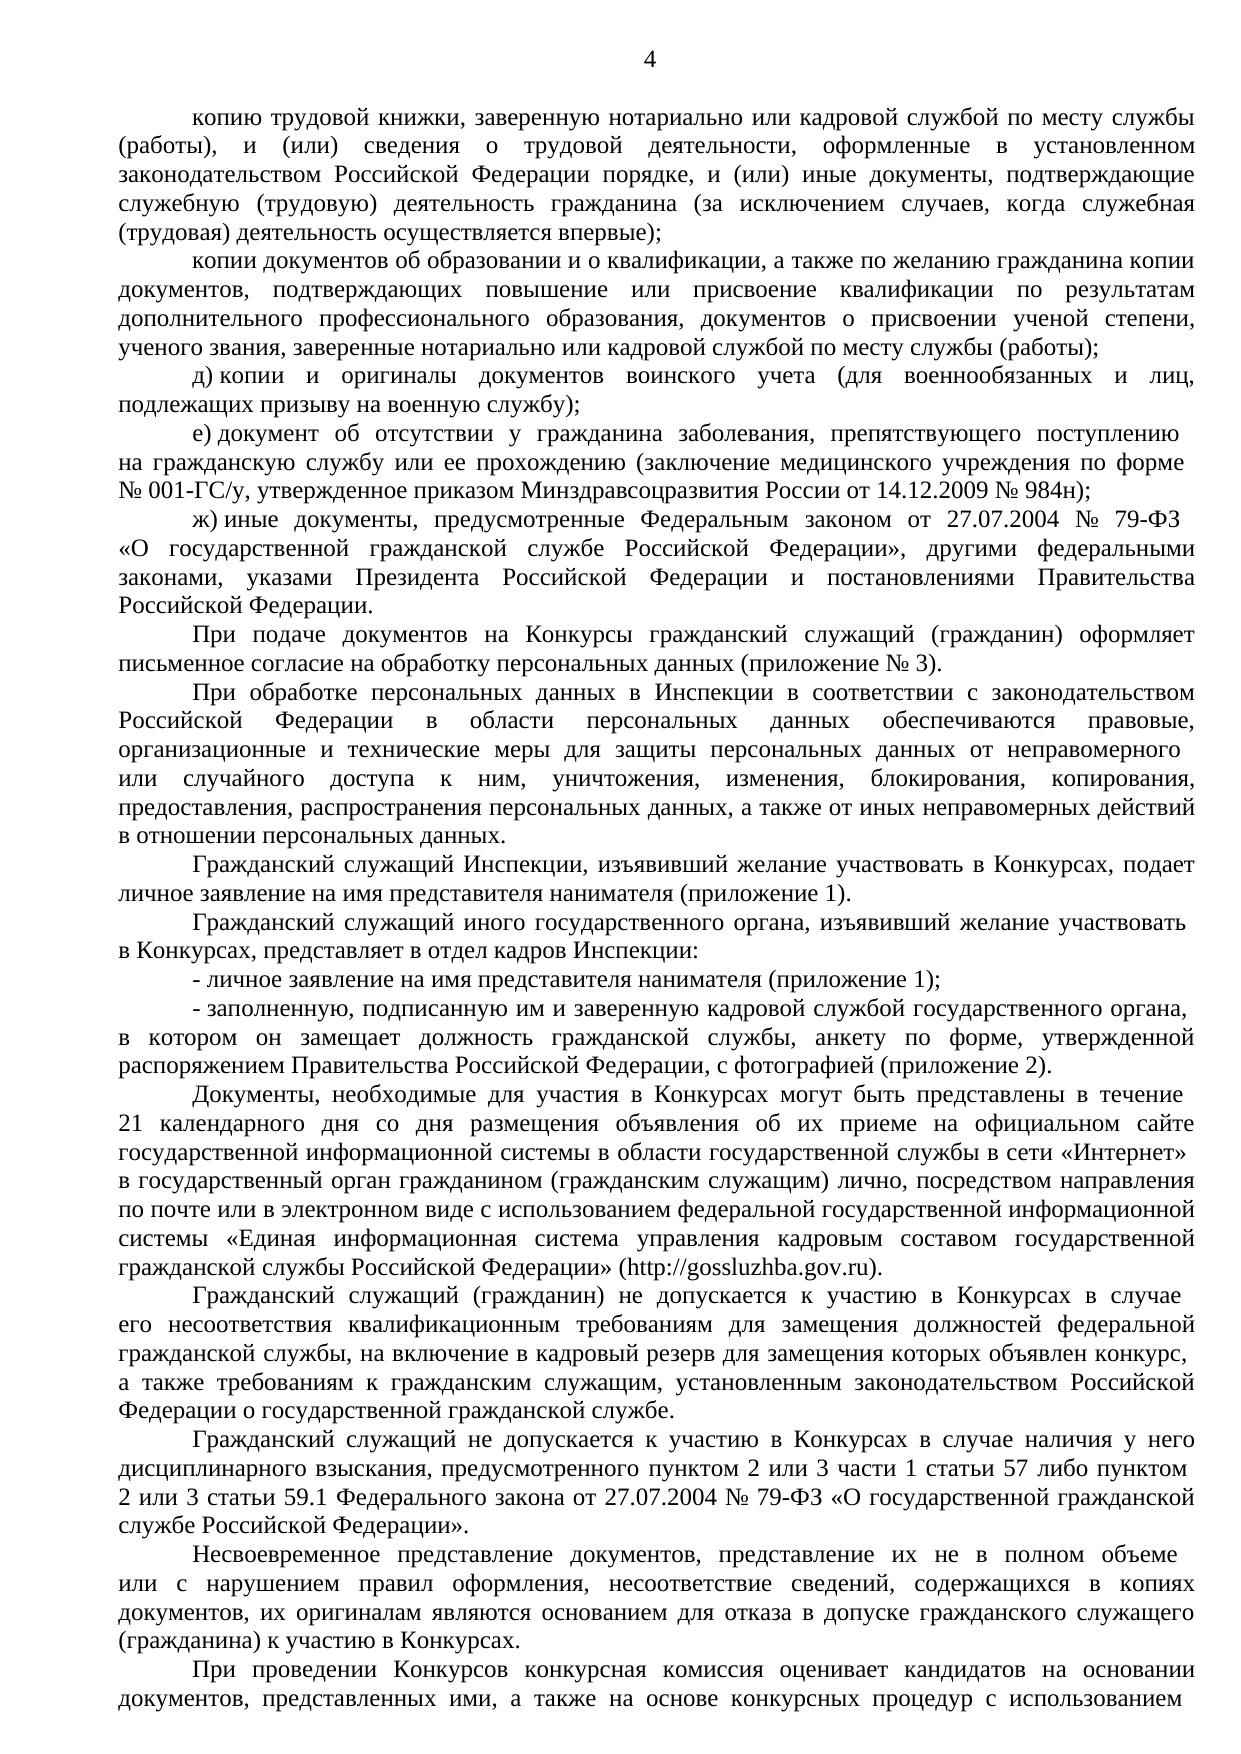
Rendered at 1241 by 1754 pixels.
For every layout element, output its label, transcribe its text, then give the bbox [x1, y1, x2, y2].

text Гражданский служащий не допускается к участию в Конкурсах в случае наличия у него дисциплинарного взыскания, предусмотренного пунктом 2 или 3 части 1 статьи 57 либо пунктом 2 или 3 статьи 59.1 Федерального закона от 27.07.2004 № 79-ФЗ «О государственной гражданской службе Российской Федерации». [118, 1424, 1196, 1539]
text ж) иные документы, предусмотренные Федеральным законом от 27.07.2004 № 79-ФЗ «О государственной гражданской службе Российской Федерации», другими федеральными законами, указами Президента Российской Федерации и постановлениями Правительства Российской Федерации. [118, 504, 1196, 619]
text Гражданский служащий (гражданин) не допускается к участию в Конкурсах в случае его несоответствия квалификационным требованиям для замещения должностей федеральной гражданской службы, на включение в кадровый резерв для замещения которых объявлен конкурс, а также требованиям к гражданским служащим, установленным законодательством Российской Федерации о государственной гражданской службе. [118, 1280, 1196, 1424]
text При обработке персональных данных в Инспекции в соответствии с законодательством Российской Федерации в области персональных данных обеспечиваются правовые, организационные и технические меры для защиты персональных данных от неправомерного или случайного доступа к ним, уничтожения, изменения, блокирования, копирования, предоставления, распространения персональных данных, а также от иных неправомерных действий в отношении персональных данных. [118, 677, 1196, 849]
text Гражданский служащий иного государственного органа, изъявивший желание участвовать в Конкурсах, представляет в отдел кадров Инспекции: [118, 907, 1196, 964]
text копию трудовой книжки, заверенную нотариально или кадровой службой по месту службы (работы), и (или) сведения о трудовой деятельности, оформленные в установленном законодательством Российской Федерации порядке, и (или) иные документы, подтверждающие служебную (трудовую) деятельность гражданина (за исключением случаев, когда служебная (трудовая) деятельность осуществляется впервые); [118, 102, 1196, 245]
text Гражданский служащий Инспекции, изъявивший желание участвовать в Конкурсах, подает личное заявление на имя представителя нанимателя (приложение 1). [118, 849, 1196, 907]
text Документы, необходимые для участия в Конкурсах могут быть представлены в течение 21 календарного дня со дня размещения объявления об их приеме на официальном сайте государственной информационной системы в области государственной службы в сети «Интернет» в государственный орган гражданином (гражданским служащим) лично, посредством направления по почте или в электронном виде с использованием федеральной государственной информационной системы «Единая информационная система управления кадровым составом государственной гражданской службы Российской Федерации» (http://gossluzhba.gov.ru). [118, 1079, 1196, 1280]
text копии документов об образовании и о квалификации, а также по желанию гражданина копии документов, подтверждающих повышение или присвоение квалификации по результатам дополнительного профессионального образования, документов о присвоении ученой степени, ученого звания, заверенные нотариально или кадровой службой по месту службы (работы); [118, 245, 1196, 360]
text - личное заявление на имя представителя нанимателя (приложение 1); [118, 964, 1196, 993]
text При подаче документов на Конкурсы гражданский служащий (гражданин) оформляет письменное согласие на обработку персональных данных (приложение № 3). [118, 619, 1196, 677]
text д) копии и оригиналы документов воинского учета (для военнообязанных и лиц, подлежащих призыву на военную службу); [118, 360, 1196, 418]
text е) документ об отсутствии у гражданина заболевания, препятствующего поступлению на гражданскую службу или ее прохождению (заключение медицинского учреждения по форме № 001-ГС/у, утвержденное приказом Минздравсоцразвития России от 14.12.2009 № 984н); [118, 418, 1196, 504]
text Несвоевременное представление документов, представление их не в полном объеме или с нарушением правил оформления, несоответствие сведений, содержащихся в копиях документов, их оригиналам являются основанием для отказа в допуске гражданского служащего (гражданина) к участию в Конкурсах. [118, 1539, 1196, 1654]
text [118, 1654, 1196, 1712]
text - заполненную, подписанную им и заверенную кадровой службой государственного органа, в котором он замещает должность гражданской службы, анкету по форме, утвержденной распоряжением Правительства Российской Федерации, с фотографией (приложение 2). [118, 993, 1196, 1079]
